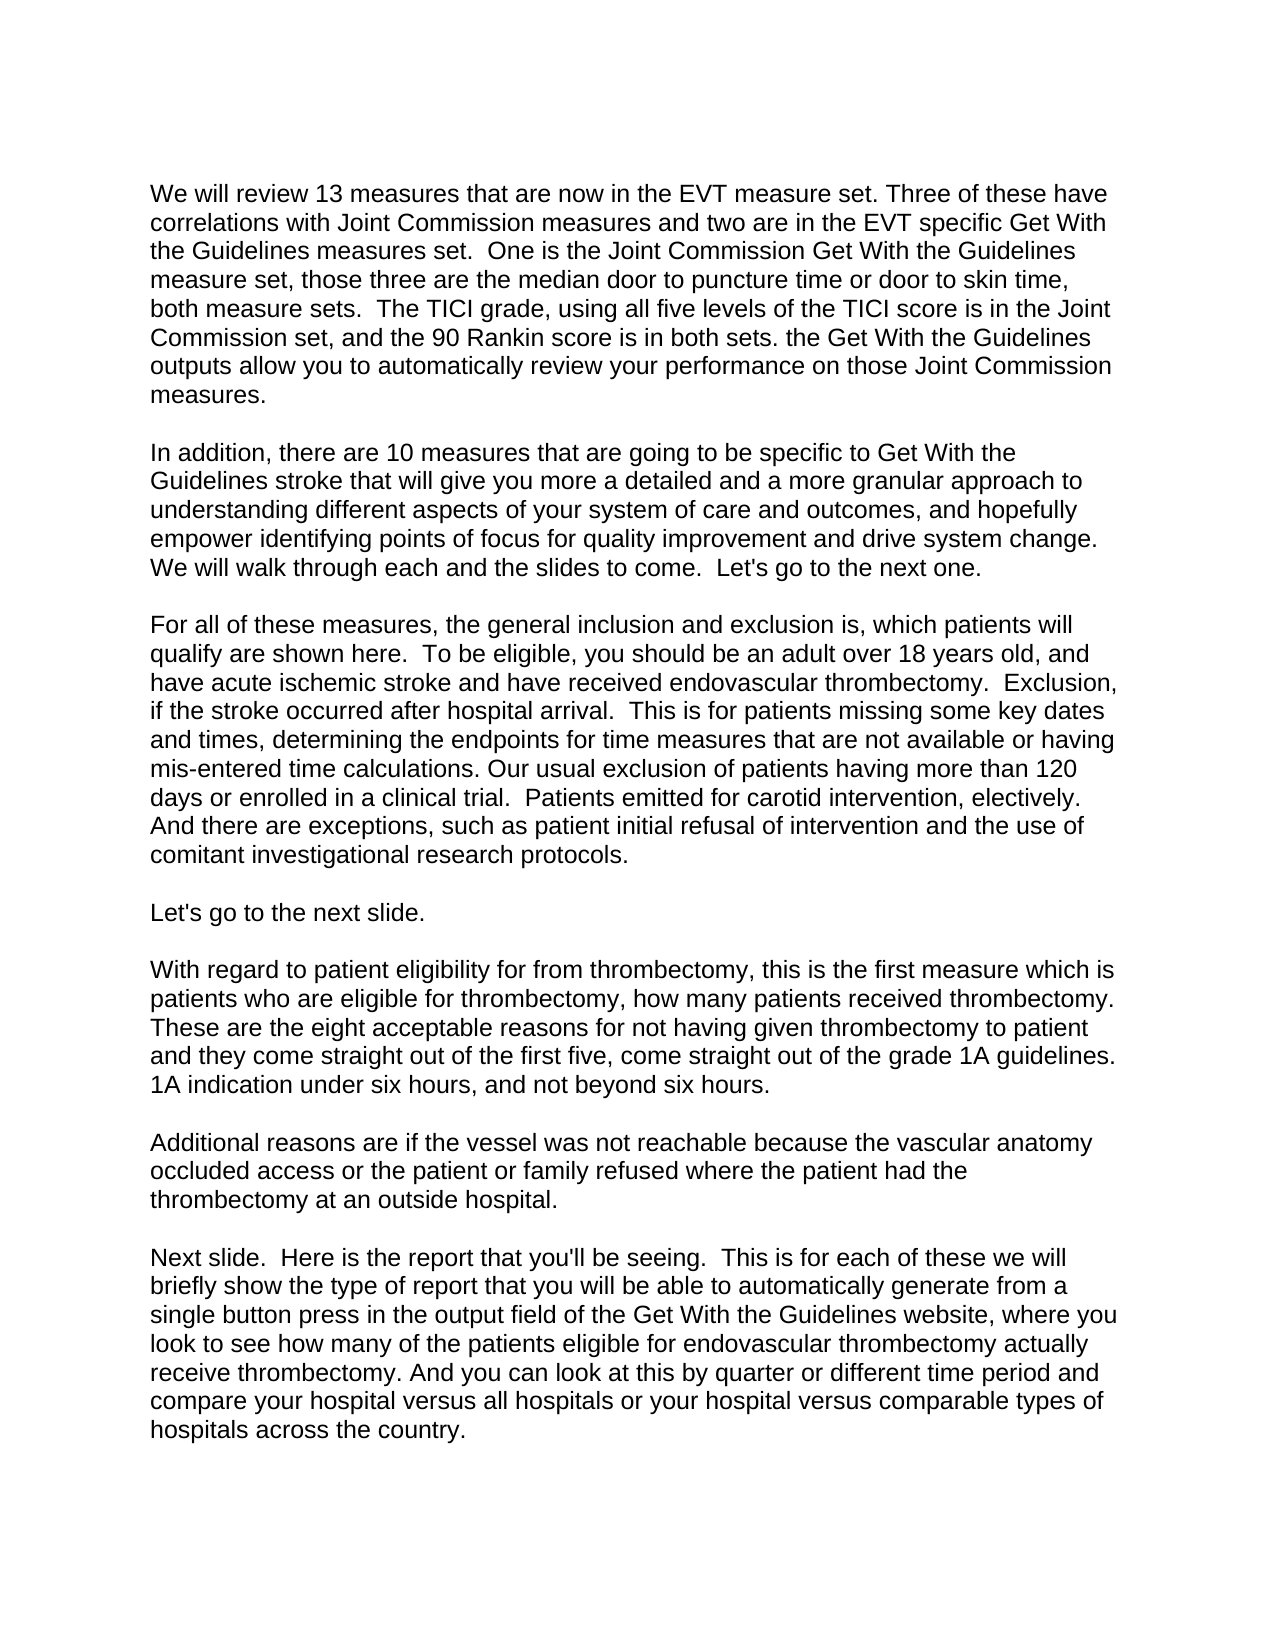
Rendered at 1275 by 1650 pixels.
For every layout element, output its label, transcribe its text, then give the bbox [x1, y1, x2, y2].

text With regard to patient eligibility for from thrombectomy, this is the first measure which is patients who are eligible for thrombectomy, how many patients received thrombectomy. These are the eight acceptable reasons for not having given thrombectomy to patient and they come straight out of the first five, come straight out of the grade 1A guidelines. 1A indication under six hours, and not beyond six hours. [150, 955, 1125, 1099]
text We will review 13 measures that are now in the EVT measure set. Three of these have correlations with Joint Commission measures and two are in the EVT specific Get With the Guidelines measures set. One is the Joint Commission Get With the Guidelines measure set, those three are the median door to puncture time or door to skin time, both measure sets. The TICI grade, using all five levels of the TICI score is in the Joint Commission set, and the 90 Rankin score is in both sets. the Get With the Guidelines outputs allow you to automatically review your performance on those Joint Commission measures. [150, 179, 1125, 409]
text Additional reasons are if the vessel was not reachable because the vascular anatomy occluded access or the patient or family refused where the patient had the thrombectomy at an outside hospital. [150, 1127, 1125, 1214]
text In addition, there are 10 measures that are going to be specific to Get With the Guidelines stroke that will give you more a detailed and a more granular approach to understanding different aspects of your system of care and outcomes, and hopefully empower identifying points of focus for quality improvement and drive system change. We will walk through each and the slides to come. Let's go to the next one. [150, 437, 1125, 581]
text For all of these measures, the general inclusion and exclusion is, which patients will qualify are shown here. To be eligible, you should be an adult over 18 years old, and have acute ischemic stroke and have received endovascular thrombectomy. Exclusion, if the stroke occurred after hospital arrival. This is for patients missing some key dates and times, determining the endpoints for time measures that are not available or having mis-entered time calculations. Our usual exclusion of patients having more than 120 days or enrolled in a clinical trial. Patients emitted for carotid intervention, electively. And there are exceptions, such as patient initial refusal of intervention and the use of comitant investigational research protocols. [150, 610, 1125, 869]
text Next slide. Here is the report that you'll be seeing. This is for each of these we will briefly show the type of report that you will be able to automatically generate from a single button press in the output field of the Get With the Guidelines website, where you look to see how many of the patients eligible for endovascular thrombectomy actually receive thrombectomy. And you can look at this by quarter or different time period and compare your hospital versus all hospitals or your hospital versus comparable types of hospitals across the country. [150, 1242, 1125, 1444]
text Let's go to the next slide. [150, 897, 1125, 926]
